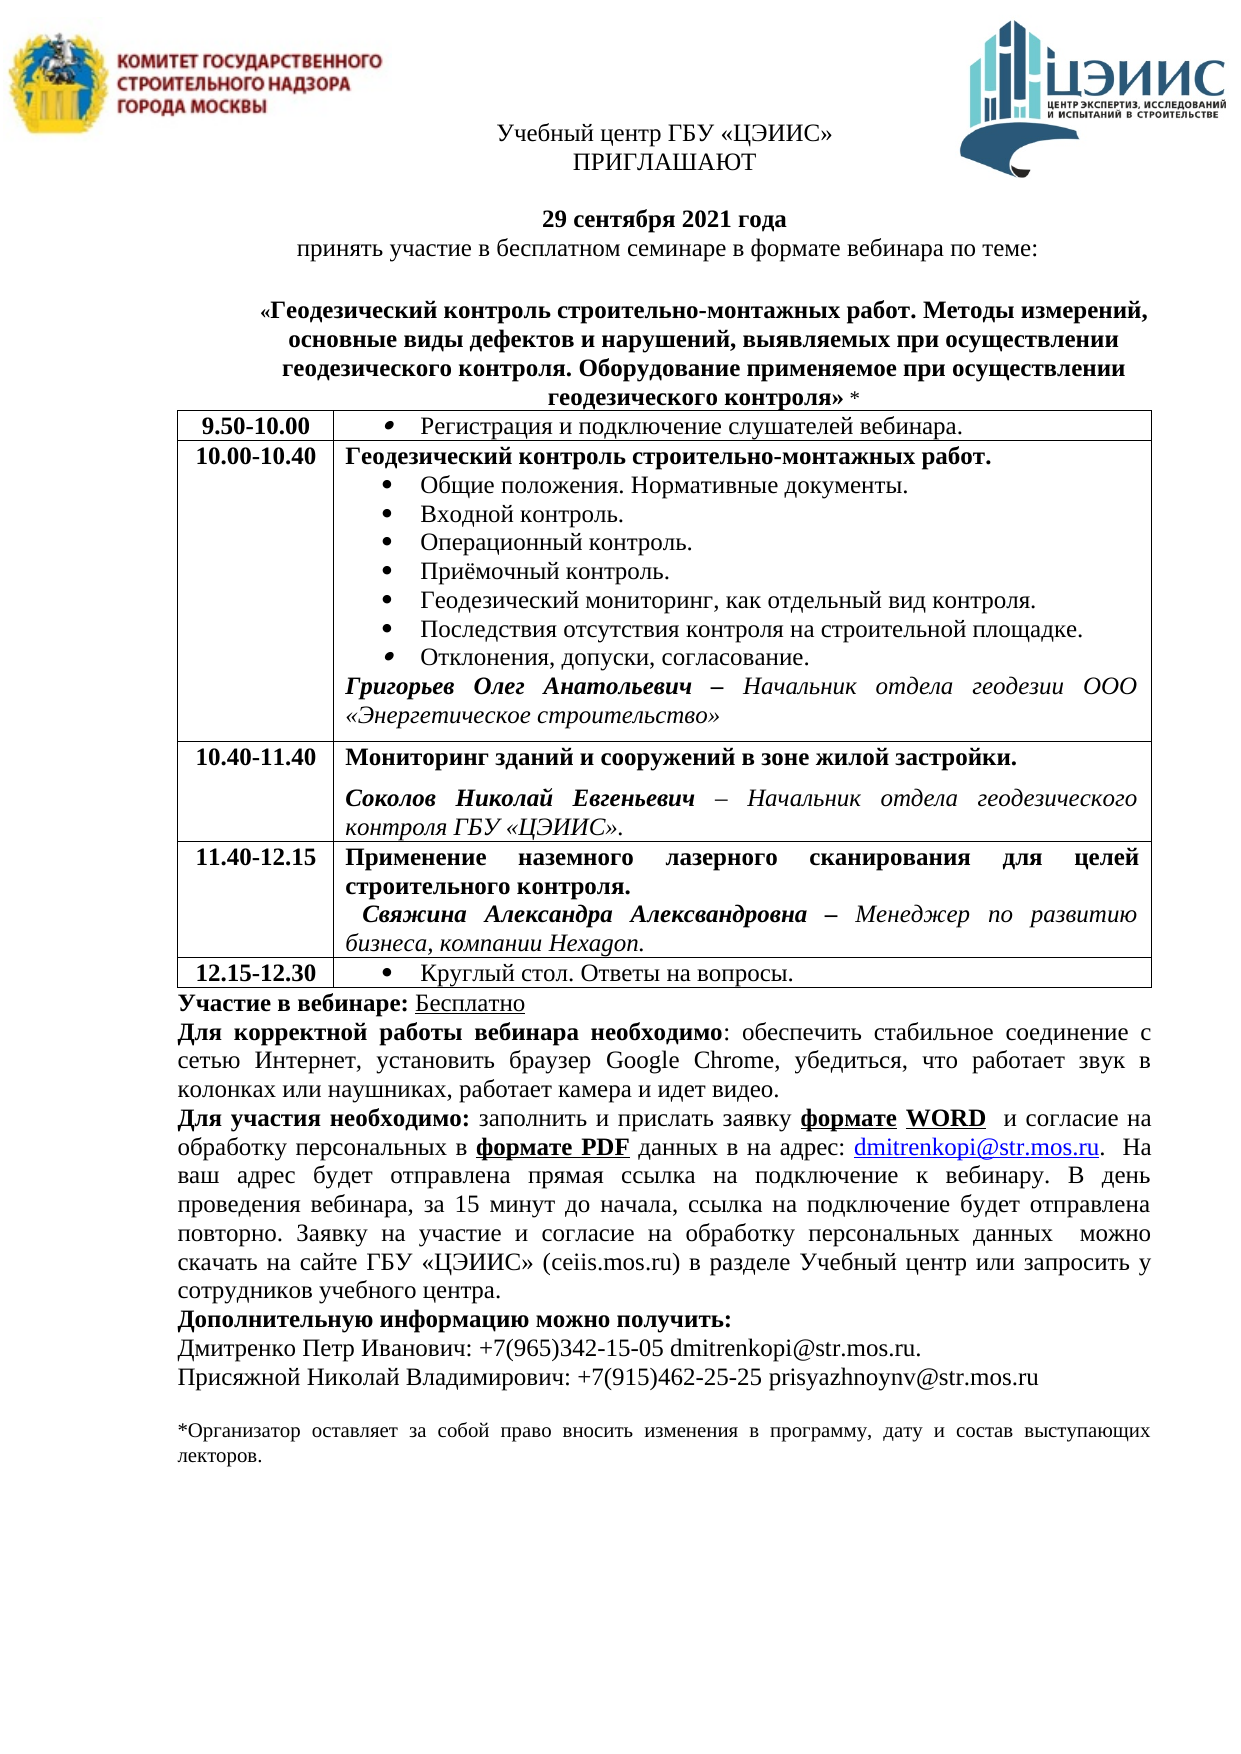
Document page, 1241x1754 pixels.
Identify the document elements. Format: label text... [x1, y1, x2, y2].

list «Геодезический контроль строительно-монтажных работ. Методы измерений, основные виды дефектов и нарушений, выявляемых при осуществлении геодезического контроля. Оборудование применяемое при осуществлении геодезического контроля» * [256, 295, 1152, 410]
table_header Регистрация и подключение слушателей вебинара. [334, 411, 1151, 440]
table_header 9.50-10.00 [178, 411, 333, 440]
text 29 сентября 2021 года [177, 204, 1152, 233]
picture [3, 17, 392, 157]
text Присяжной Николай Владимирович: +7(915)462-25-25 prisyazhnoynv@str.mos.ru [177, 1362, 1152, 1390]
text Участие в вебинаре: Бесплатно [177, 988, 1152, 1017]
text Дмитренко Петр Иванович: +7(965)342-15-05 dmitrenkopi@str.mos.ru. [177, 1333, 1152, 1362]
text Дополнительную информацию можно получить: [177, 1304, 1152, 1333]
table_cell Применение наземного лазерного сканирования для целей строительного контроля. Свяжина Александра Алексвандровна – Менеджер по развитию бизнеса, компании Hexagon. [334, 842, 1151, 957]
table_cell 11.40-12.15 [178, 842, 333, 957]
text Для корректной работы вебинара необходимо: обеспечить стабильное соединение с сетью Интернет, установить браузер Google Chrome, убедиться, что работает звук в колонках или наушниках, работает камера и идет видео. [177, 1017, 1152, 1103]
table_cell 10.40-11.40 [178, 742, 333, 841]
table_cell Круглый стол. Ответы на вопросы. [334, 958, 1151, 987]
text *Организатор оставляет за собой право вносить изменения в программу, дату и состав выступающих лекторов. [177, 1418, 1152, 1467]
table_cell 12.15-12.30 [178, 958, 333, 987]
text Учебный центр ГБУ «ЦЭИИС» [177, 118, 1152, 147]
picture [944, 4, 1239, 193]
text ПРИГЛАШАЮТ [177, 147, 1152, 176]
table_cell Геодезический контроль строительно-монтажных работ. Общие положения. Нормативные документы. Входной контроль. Операционный контроль. Приёмочный контроль. Геодезический мониторинг, как отдельный вид контроля. Последствия отсутствия контроля на строительной площадке. Отклонения, допуски, согласование. Григорьев Олег Анатольевич – Начальник отдела геодезии ООО «Энергетическое строительство» [334, 441, 1151, 741]
text принять участие в бесплатном семинаре в формате вебинара по теме: [177, 233, 1152, 262]
text Для участия необходимо: заполнить и прислать заявку формате WORD и согласие на обработку персональных в формате PDF данных в на адрес: dmitrenkopi@str.mos.ru. На ваш адрес будет отправлена прямая ссылка на подключение к вебинару. В день проведения вебинара, за 15 минут до начала, ссылка на подключение будет отправлена повторно. Заявку на участие и согласие на обработку персональных данных можно скачать на сайте ГБУ «ЦЭИИС» (ceiis.mos.ru) в разделе Учебный центр или запросить у сотрудников учебного центра. [177, 1103, 1152, 1304]
table_cell Мониторинг зданий и сооружений в зоне жилой застройки. Соколов Николай Евгеньевич – Начальник отдела геодезического контроля ГБУ «ЦЭИИС». [334, 742, 1151, 841]
table_cell 10.00-10.40 [178, 441, 333, 741]
